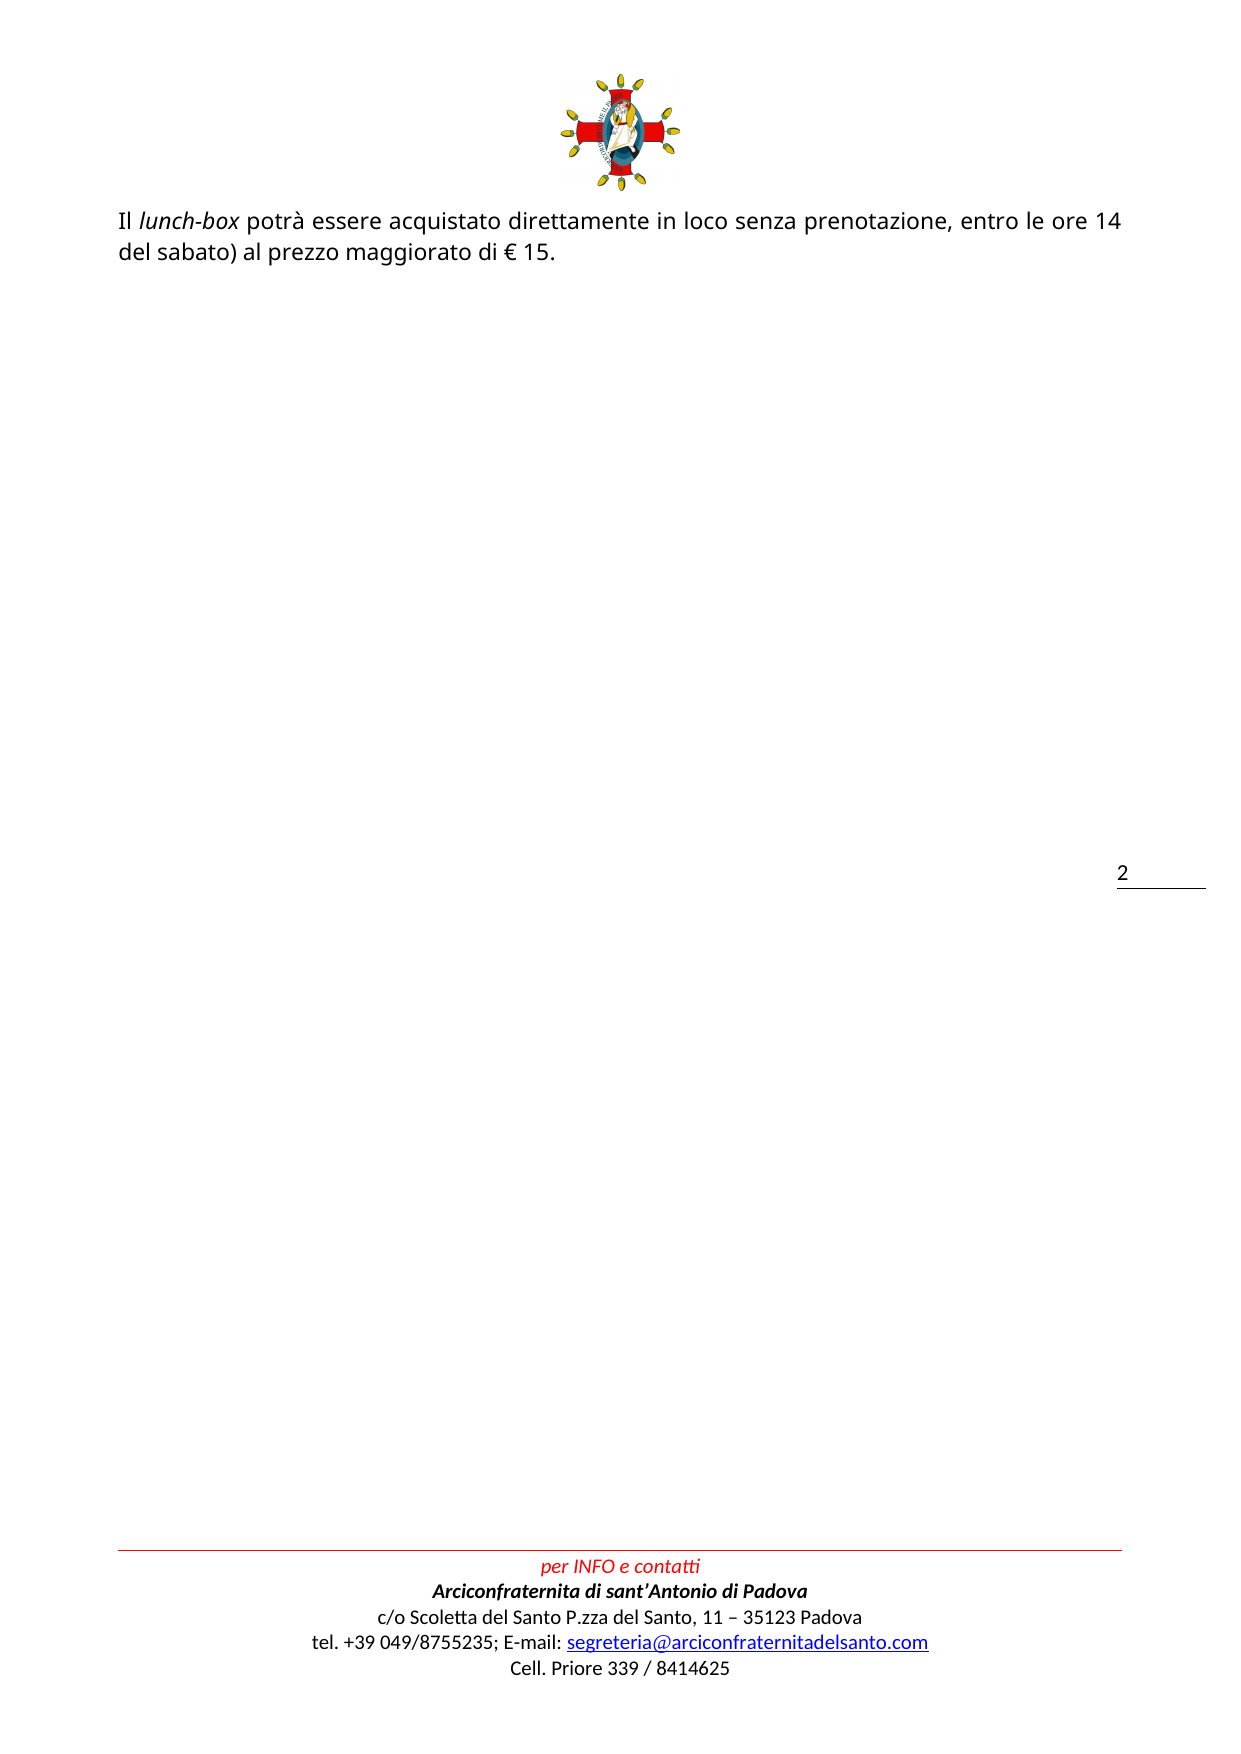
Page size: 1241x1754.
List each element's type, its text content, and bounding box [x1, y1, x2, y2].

picture [560, 73, 680, 192]
text Il lunch-box potrà essere acquistato direttamente in loco senza prenotazione, entro le ore 14 del sabato) al prezzo maggiorato di € 15. [118, 205, 1122, 267]
